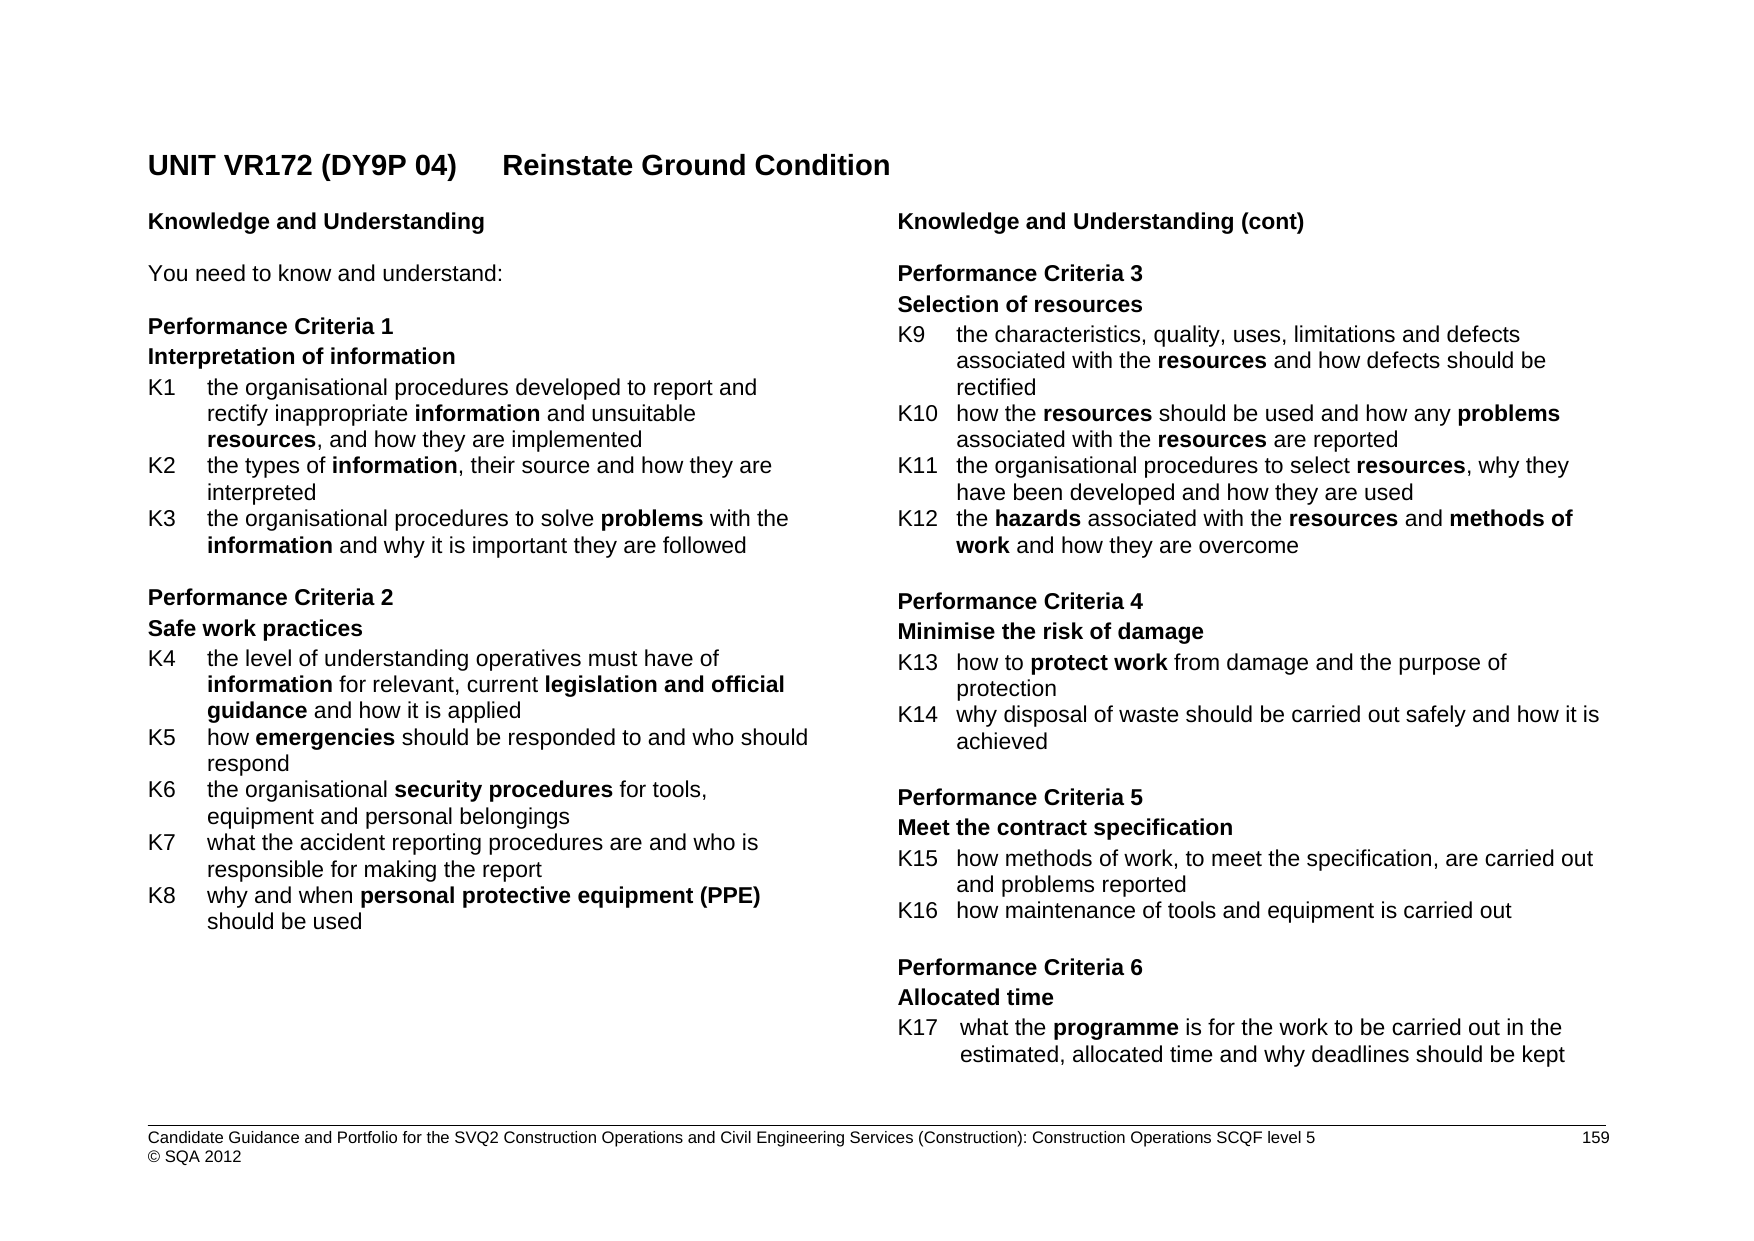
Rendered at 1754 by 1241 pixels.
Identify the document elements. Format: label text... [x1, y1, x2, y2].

text UNIT VR172 (DY9P 04) Reinstate Ground Condition [148, 148, 1606, 181]
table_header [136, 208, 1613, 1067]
